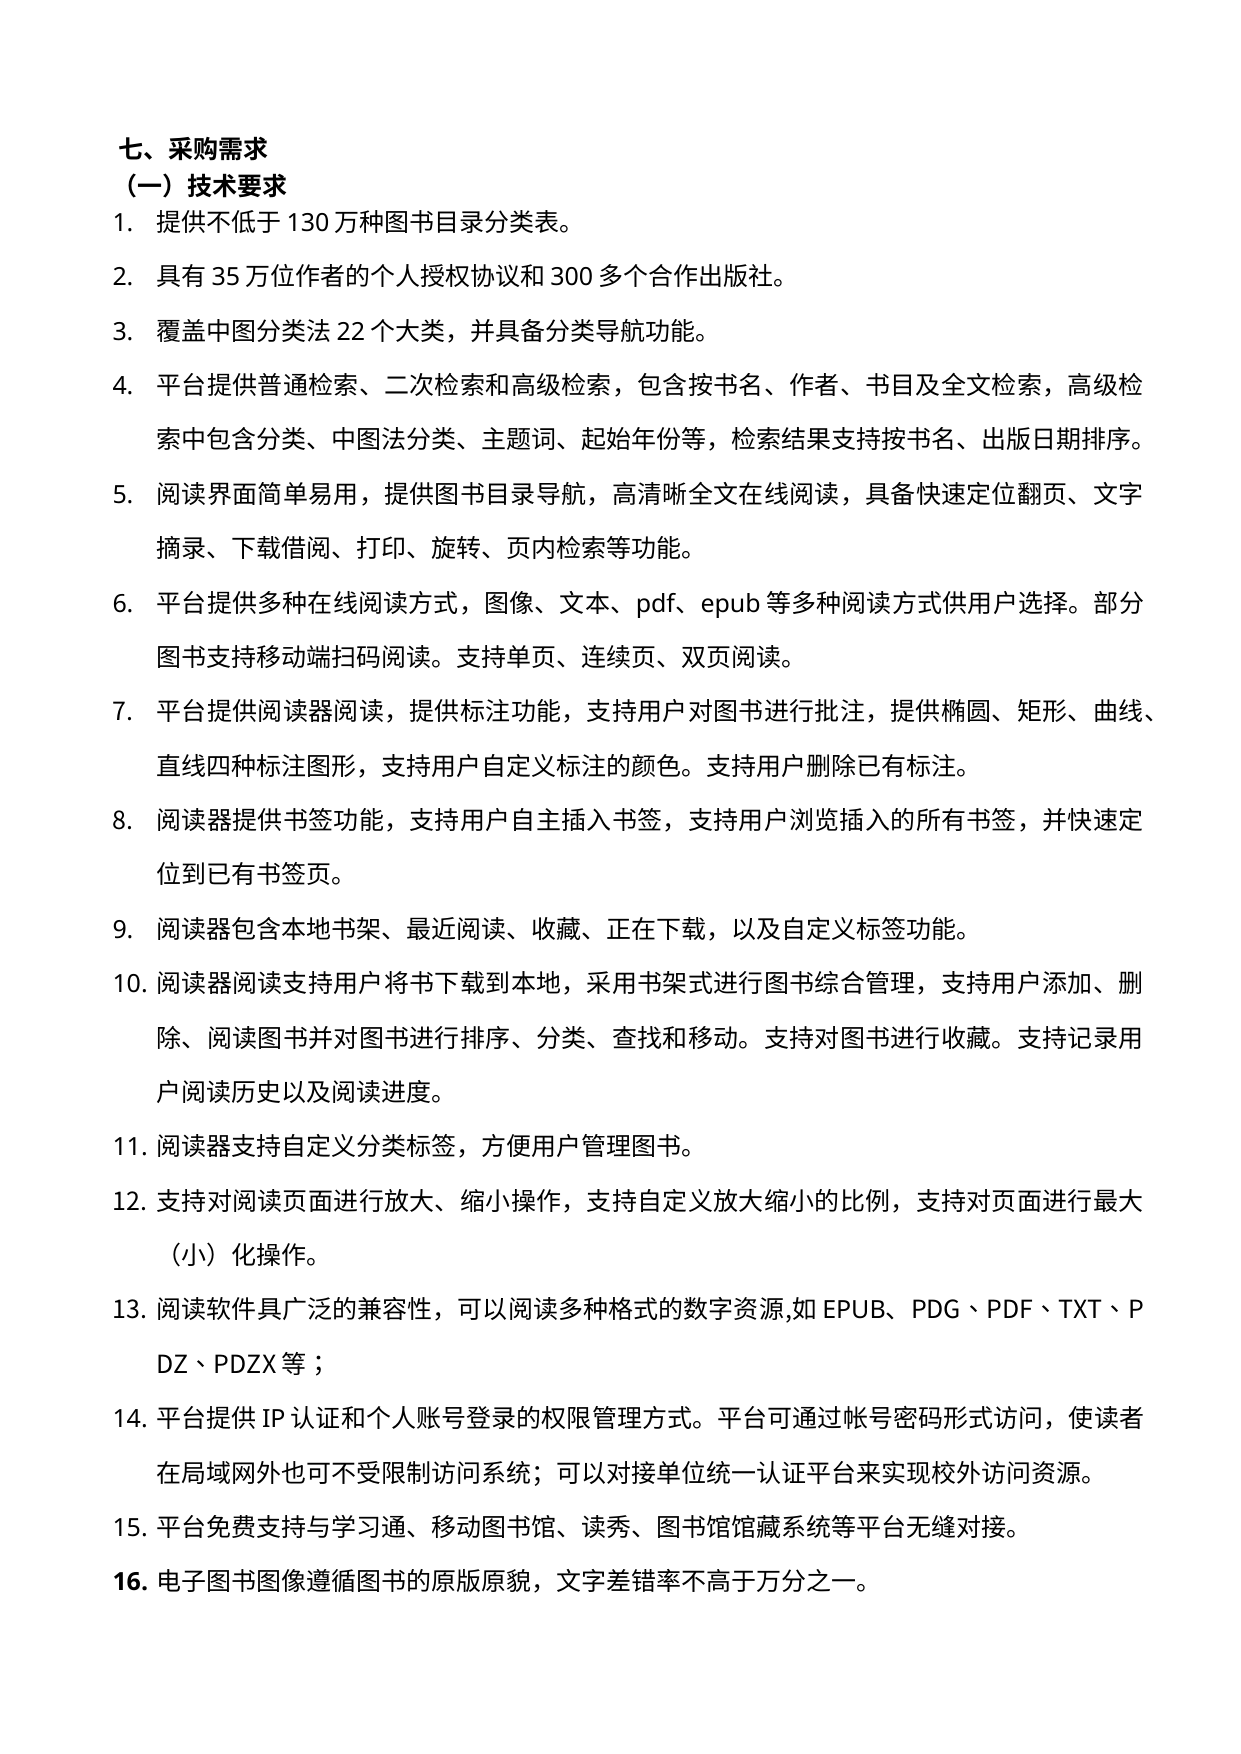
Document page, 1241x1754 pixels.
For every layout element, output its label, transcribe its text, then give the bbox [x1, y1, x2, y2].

list 支持对阅读页面进行放大、缩小操作，支持自定义放大缩小的比例，支持对页面进行最大（小）化操作。 [112, 1181, 1144, 1272]
list 提供不低于130万种图书目录分类表。 [112, 202, 1144, 239]
list 平台提供IP认证和个人账号登录的权限管理方式。平台可通过帐号密码形式访问，使读者在局域网外也可不受限制访问系统；可以对接单位统一认证平台来实现校外访问资源。 [112, 1399, 1144, 1489]
list 平台提供阅读器阅读，提供标注功能，支持用户对图书进行批注，提供椭圆、矩形、曲线、直线四种标注图形，支持用户自定义标注的颜色。支持用户删除已有标注。 [112, 692, 1144, 782]
list 平台提供普通检索、二次检索和高级检索，包含按书名、作者、书目及全文检索，高级检索中包含分类、中图法分类、主题词、起始年份等，检索结果支持按书名、出版日期排序。 [112, 366, 1144, 456]
list 阅读界面简单易用，提供图书目录导航，高清晰全文在线阅读，具备快速定位翻页、文字摘录、下载借阅、打印、旋转、页内检索等功能。 [112, 474, 1144, 565]
list 平台提供多种在线阅读方式，图像、文本、pdf、epub等多种阅读方式供用户选择。部分图书支持移动端扫码阅读。支持单页、连续页、双页阅读。 [112, 583, 1144, 674]
text 七、采购需求 [112, 130, 1144, 166]
list 覆盖中图分类法22个大类，并具备分类导航功能。 [112, 311, 1144, 347]
list 阅读器包含本地书架、最近阅读、收藏、正在下载，以及自定义标签功能。 [112, 909, 1144, 946]
list 阅读器提供书签功能，支持用户自主插入书签，支持用户浏览插入的所有书签，并快速定位到已有书签页。 [112, 801, 1144, 891]
list 具有35万位作者的个人授权协议和300多个合作出版社。 [112, 257, 1144, 293]
list 阅读器阅读支持用户将书下载到本地，采用书架式进行图书综合管理，支持用户添加、删除、阅读图书并对图书进行排序、分类、查找和移动。支持对图书进行收藏。支持记录用户阅读历史以及阅读进度。 [112, 964, 1144, 1109]
list 电子图书图像遵循图书的原版原貌，文字差错率不高于万分之一。 [112, 1562, 1144, 1598]
list 平台免费支持与学习通、移动图书馆、读秀、图书馆馆藏系统等平台无缝对接。 [112, 1507, 1144, 1544]
text （一）技术要求 [112, 166, 1144, 202]
list 阅读软件具广泛的兼容性，可以阅读多种格式的数字资源,如EPUB、PDG、PDF、TXT、PDZ、PDZX等； [112, 1290, 1144, 1381]
list 阅读器支持自定义分类标签，方便用户管理图书。 [112, 1127, 1144, 1163]
